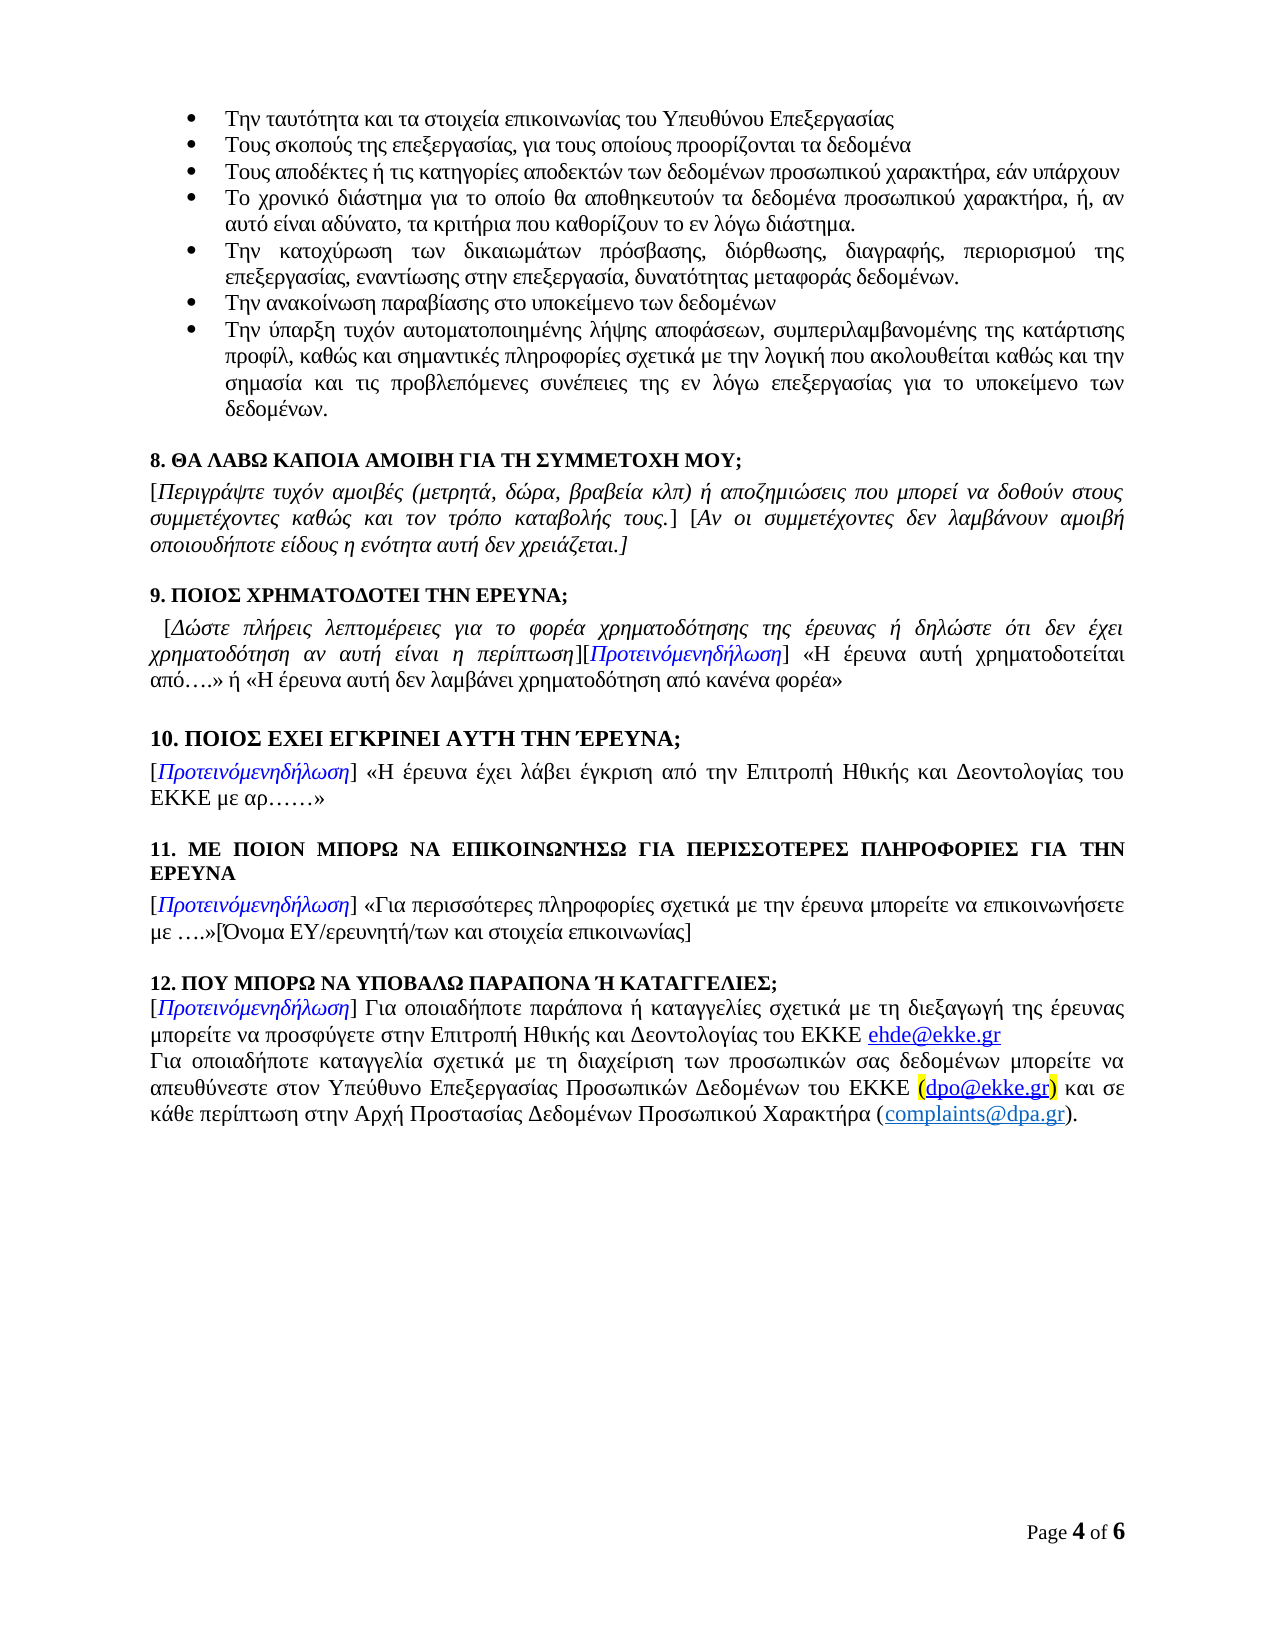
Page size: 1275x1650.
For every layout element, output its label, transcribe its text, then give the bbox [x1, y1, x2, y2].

text [Δώστε πλήρεις λεπτομέρειες για το φορέα χρηματοδότησης της έρευνας ή δηλώστε ότι δεν έχει χρηματοδότηση αν αυτή είναι η περίπτωση][Προτεινόμενηδήλωση] «Η έρευνα αυτή χρηματοδοτείται από….» ή «Η έρευνα αυτή δεν λαμβάνει χρηματοδότηση από κανένα φορέα» [150, 614, 1125, 693]
subtitle 12. που μπορω να υποβαλω παραπονα ή καταγγελιεσ; [150, 970, 1125, 994]
list Το χρονικό διάστημα για το οποίο θα αποθηκευτούν τα δεδομένα προσωπικού χαρακτήρα, ή, αν αυτό είναι αδύνατο, τα κριτήρια που καθορίζουν το εν λόγω διάστημα. [187, 184, 1125, 237]
subtitle 8. ΘΑ ΛΑΒΩ ΚΑΠΟΙΑ ΑΜΟΙΒΗ ΓΙΑ ΤΗ ΣΥΜΜΕΤΟΧΗ ΜΟΥ; [150, 448, 1125, 472]
list Την ταυτότητα και τα στοιχεία επικοινωνίας του Υπευθύνου Επεξεργασίας [187, 105, 1125, 131]
subtitle 11. με ποιον μπορω να επικοινωνήσω για περισσοτερεσ πληροφοριες για την ερευνα [150, 837, 1125, 885]
text [Προτεινόμενηδήλωση] «Η έρευνα έχει λάβει έγκριση από την Επιτροπή Ηθικής και Δεοντολογίας του ΕΚΚΕ με αρ……» [150, 758, 1125, 811]
list Την ανακοίνωση παραβίασης στο υποκείμενο των δεδομένων [187, 289, 1125, 316]
list Τους σκοπούς της επεξεργασίας, για τους οποίους προορίζονται τα δεδομένα [187, 131, 1125, 158]
text [Προτεινόμενηδήλωση] «Για περισσότερες πληροφορίες σχετικά με την έρευνα μπορείτε να επικοινωνήσετε με ….»[Όνομα ΕΥ/ερευνητή/των και στοιχεία επικοινωνίας] [150, 891, 1125, 944]
text [Προτεινόμενηδήλωση] Για οποιαδήποτε παράπονα ή καταγγελίες σχετικά με τη διεξαγωγή της έρευνας μπορείτε να προσφύγετε στην Επιτροπή Ηθικής και Δεοντολογίας του ΕΚΚΕ ehde@ekke.gr [150, 994, 1125, 1047]
list Τους αποδέκτες ή τις κατηγορίες αποδεκτών των δεδομένων προσωπικού χαρακτήρα, εάν υπάρχουν [187, 158, 1125, 184]
subtitle 9. ποιοσ χρηματοδοτει την ερευνα; [150, 583, 1125, 607]
list Την ύπαρξη τυχόν αυτοματοποιημένης λήψης αποφάσεων, συμπεριλαμβανομένης της κατάρτισης προφίλ, καθώς και σημαντικές πληροφορίες σχετικά με την λογική που ακολουθείται καθώς και την σημασία και τις προβλεπόμενες συνέπειες της εν λόγω επεξεργασίας για το υποκείμενο των δεδομένων. [187, 316, 1125, 421]
text Για οποιαδήποτε καταγγελία σχετικά με τη διαχείριση των προσωπικών σας δεδομένων μπορείτε να απευθύνεστε στoν Υπεύθυνo Επεξεργασίας Προσωπικών Δεδομένων του EKKE (dpo@ekke.gr) και σε κάθε περίπτωση στην Αρχή Προστασίας Δεδομένων Προσωπικού Χαρακτήρα (complaints@dpa.gr). [150, 1047, 1125, 1126]
list Την κατοχύρωση των δικαιωμάτων πρόσβασης, διόρθωσης, διαγραφής, περιορισμού της επεξεργασίας, εναντίωσης στην επεξεργασία, δυνατότητας μεταφοράς δεδομένων. [187, 237, 1125, 289]
text [Περιγράψτε τυχόν αμοιβές (μετρητά, δώρα, βραβεία κλπ) ή αποζημιώσεις που μπορεί να δοθούν στους συμμετέχοντες καθώς και τον τρόπο καταβολής τους.] [Αν οι συμμετέχοντες δεν λαμβάνουν αμοιβή οποιουδήποτε είδους η ενότητα αυτή δεν χρειάζεται.] [150, 478, 1125, 557]
text 10. ποιος εχει εγκρινει αυτή την έρευνα; [150, 725, 1125, 752]
